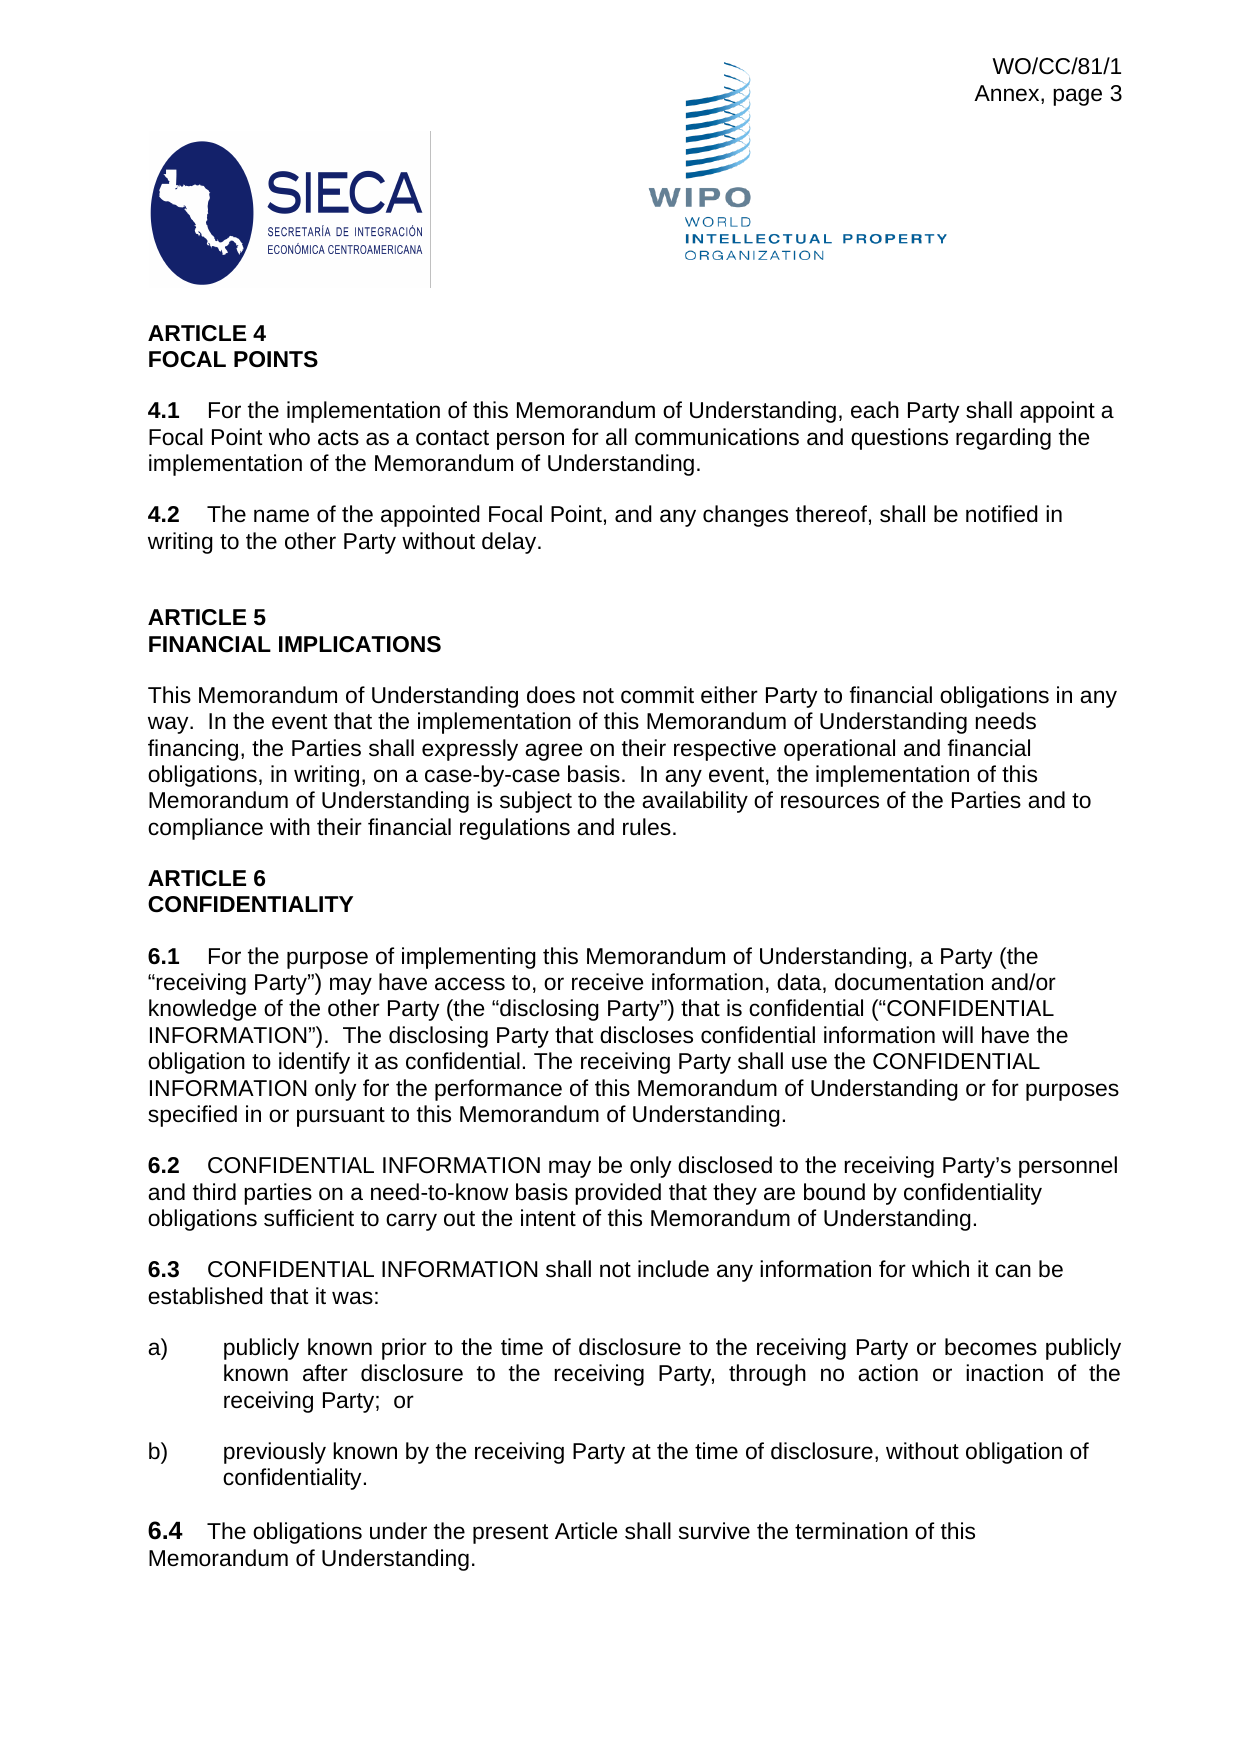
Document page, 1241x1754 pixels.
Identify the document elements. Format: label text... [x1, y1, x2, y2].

text 6.4 The obligations under the present Article shall survive the termination of this Memorandum of Understanding. [148, 1516, 1122, 1571]
text 4.2 The name of the appointed Focal Point, and any changes thereof, shall be notified in writing to the other Party without delay. [148, 501, 1122, 554]
subtitle ARTICLE 5 [148, 604, 1122, 631]
text 4.1 For the implementation of this Memorandum of Understanding, each Party shall appoint a Focal Point who acts as a contact person for all communications and questions regarding the implementation of the Memorandum of Understanding. [148, 397, 1122, 476]
subtitle FOCAL POINTS [148, 346, 1122, 372]
subtitle FINANCIAL IMPLICATIONS [148, 631, 1122, 657]
picture [648, 62, 947, 260]
list publicly known prior to the time of disclosure to the receiving Party or becomes publicly known after disclosure to the receiving Party, through no action or inaction of the receiving Party; or [148, 1334, 1122, 1413]
picture [148, 131, 580, 288]
text b) previously known by the receiving Party at the time of disclosure, without obligation of confidentiality. [148, 1438, 1122, 1491]
subtitle ARTICLE 6 [148, 865, 1122, 891]
text 6.1 For the purpose of implementing this Memorandum of Understanding, a Party (the “receiving Party”) may have access to, or receive information, data, documentation and/or knowledge of the other Party (the “disclosing Party”) that is confidential (“CONFIDENTIAL INFORMATION”). The disclosing Party that discloses confidential information will have the obligation to identify it as confidential. The receiving Party shall use the CONFIDENTIAL INFORMATION only for the performance of this Memorandum of Understanding or for purposes specified in or pursuant to this Memorandum of Understanding. [148, 943, 1122, 1127]
text This Memorandum of Understanding does not commit either Party to financial obligations in any way. In the event that the implementation of this Memorandum of Understanding needs financing, the Parties shall expressly agree on their respective operational and financial obligations, in writing, on a case-by-case basis. In any event, the implementation of this Memorandum of Understanding is subject to the availability of resources of the Parties and to compliance with their financial regulations and rules. [148, 682, 1122, 840]
text 6.2 CONFIDENTIAL INFORMATION may be only disclosed to the receiving Party’s personnel and third parties on a need-to-know basis provided that they are bound by confidentiality obligations sufficient to carry out the intent of this Memorandum of Understanding. [148, 1152, 1122, 1231]
subtitle ARTICLE 4 [148, 320, 1122, 346]
subtitle CONFIDENTIALITY [148, 891, 1122, 918]
text 6.3 CONFIDENTIAL INFORMATION shall not include any information for which it can be established that it was: [148, 1256, 1122, 1309]
